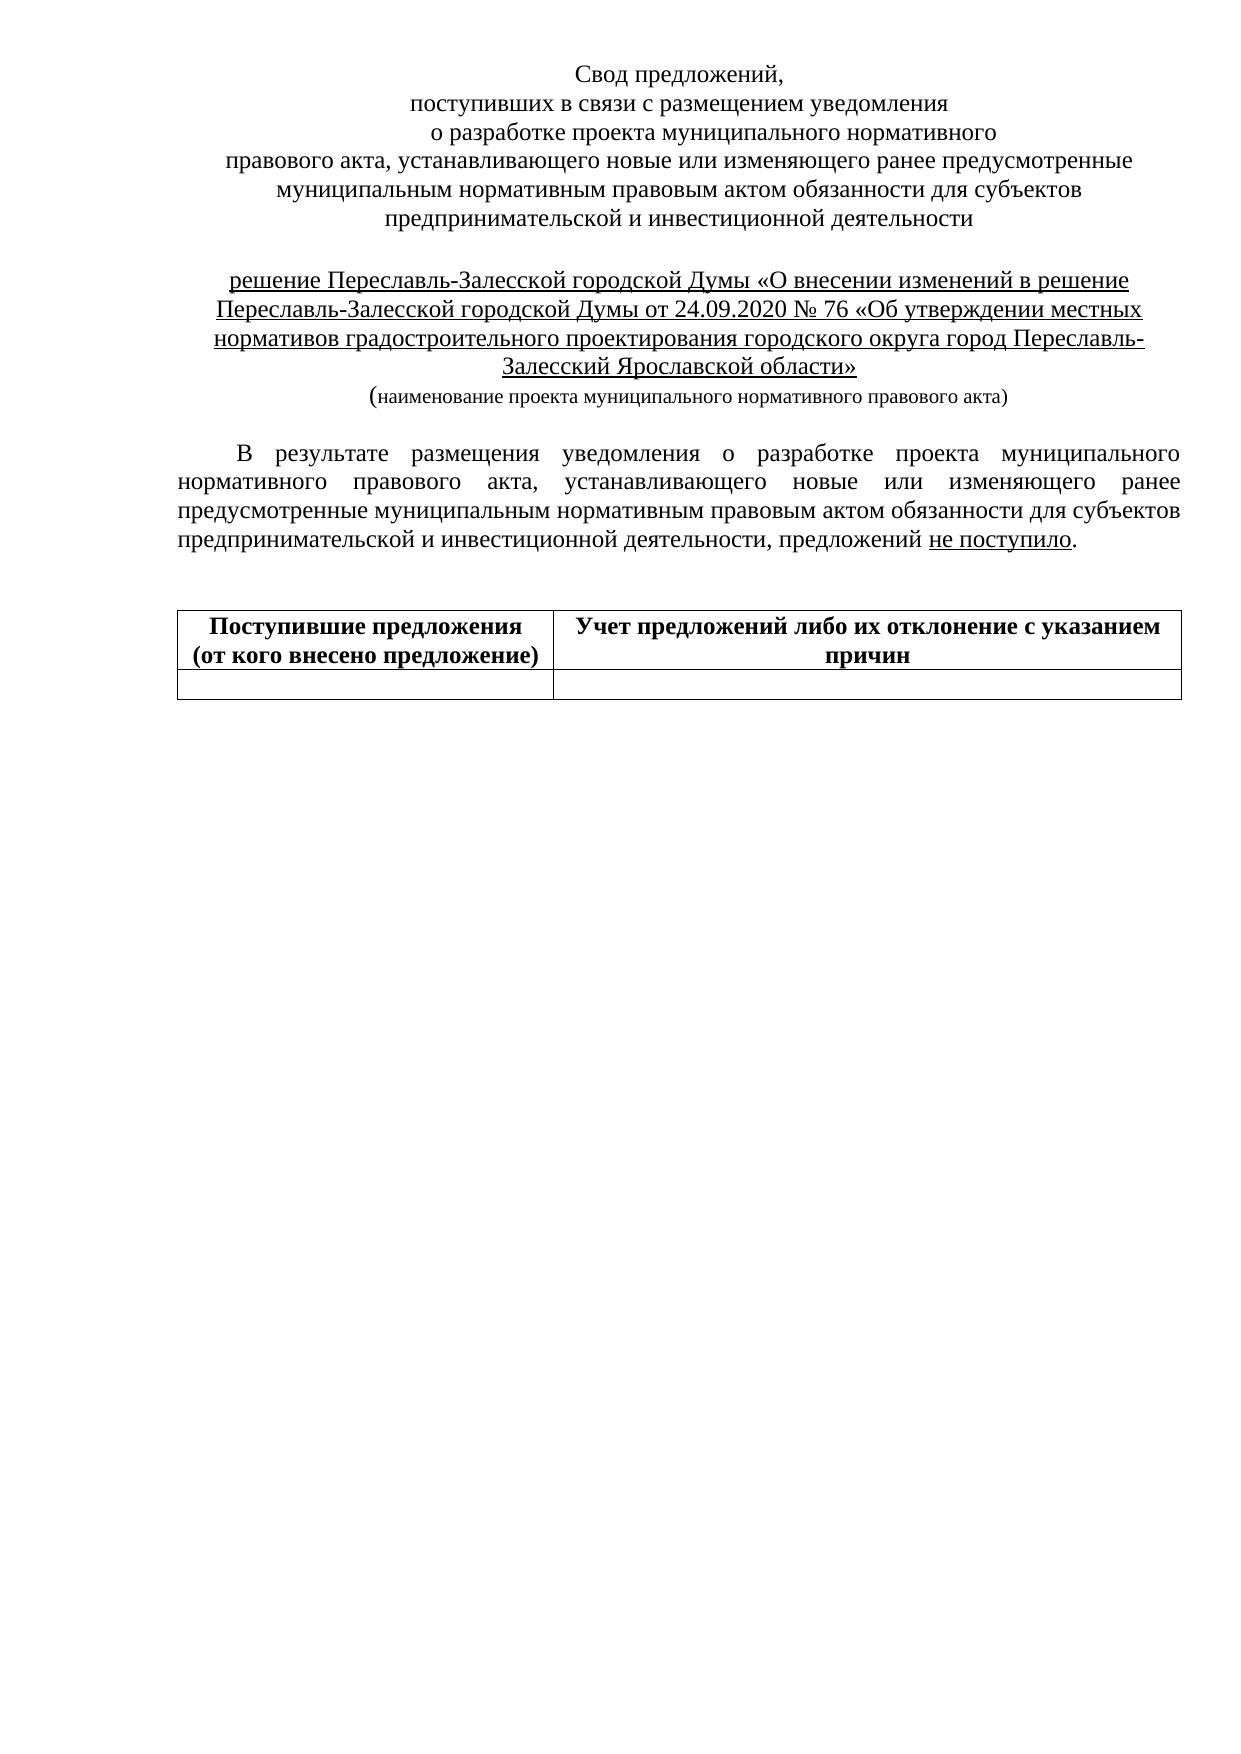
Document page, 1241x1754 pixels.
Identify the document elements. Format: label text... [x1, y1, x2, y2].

text поступивших в связи с размещением уведомления [177, 88, 1181, 117]
text В результате размещения уведомления о разработке проекта муниципального нормативного правового акта, устанавливающего новые или изменяющего ранее предусмотренные муниципальным нормативным правовым актом обязанности для субъектов предпринимательской и инвестиционной деятельности, предложений не поступило. [177, 438, 1181, 553]
table_header Поступившие предложения (от кого внесено предложение) [178, 611, 553, 669]
table_cell [554, 670, 1181, 698]
table_header Учет предложений либо их отклонение с указанием причин [554, 611, 1181, 669]
table_cell [178, 670, 553, 698]
text о разработке проекта муниципального нормативного правового акта, устанавливающего новые или изменяющего ранее предусмотренные муниципальным нормативным правовым актом обязанности для субъектов предпринимательской и инвестиционной деятельности [177, 117, 1181, 232]
text (наименование проекта муниципального нормативного правового акта) [177, 380, 1181, 409]
text решение Переславль-Залесской городской Думы «О внесении изменений в решение Переславль-Залесской городской Думы от 24.09.2020 № 76 «Об утверждении местных нормативов градостроительного проектирования городского округа город Переславль-Залесский Ярославской области» [177, 265, 1181, 380]
text Свод предложений, [177, 59, 1181, 88]
